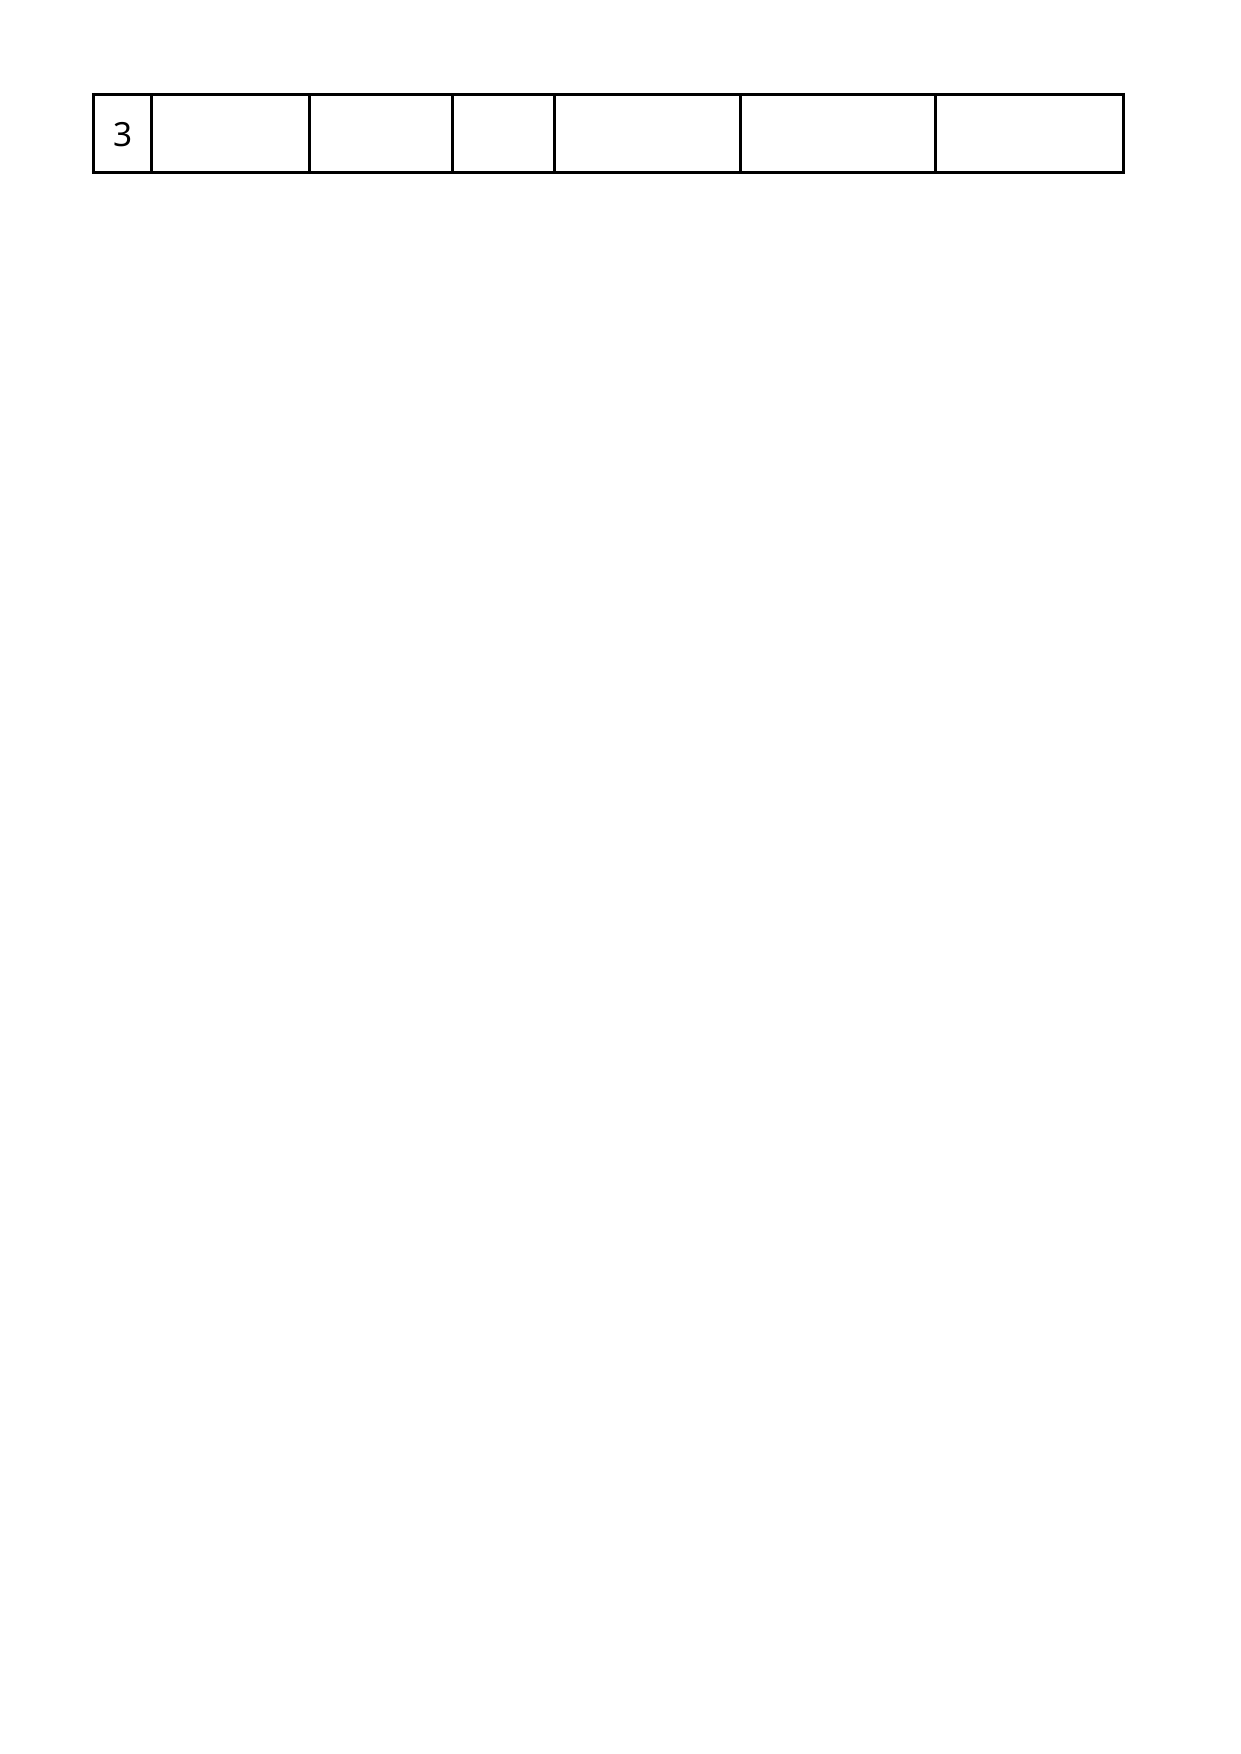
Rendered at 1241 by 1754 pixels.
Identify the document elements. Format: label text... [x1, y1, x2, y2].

table_cell [454, 96, 553, 171]
table_cell [556, 96, 739, 171]
table_cell [937, 96, 1122, 171]
table_cell [153, 96, 308, 171]
table_cell [311, 96, 451, 171]
table_cell [742, 96, 934, 171]
table_cell 3 [95, 96, 150, 171]
